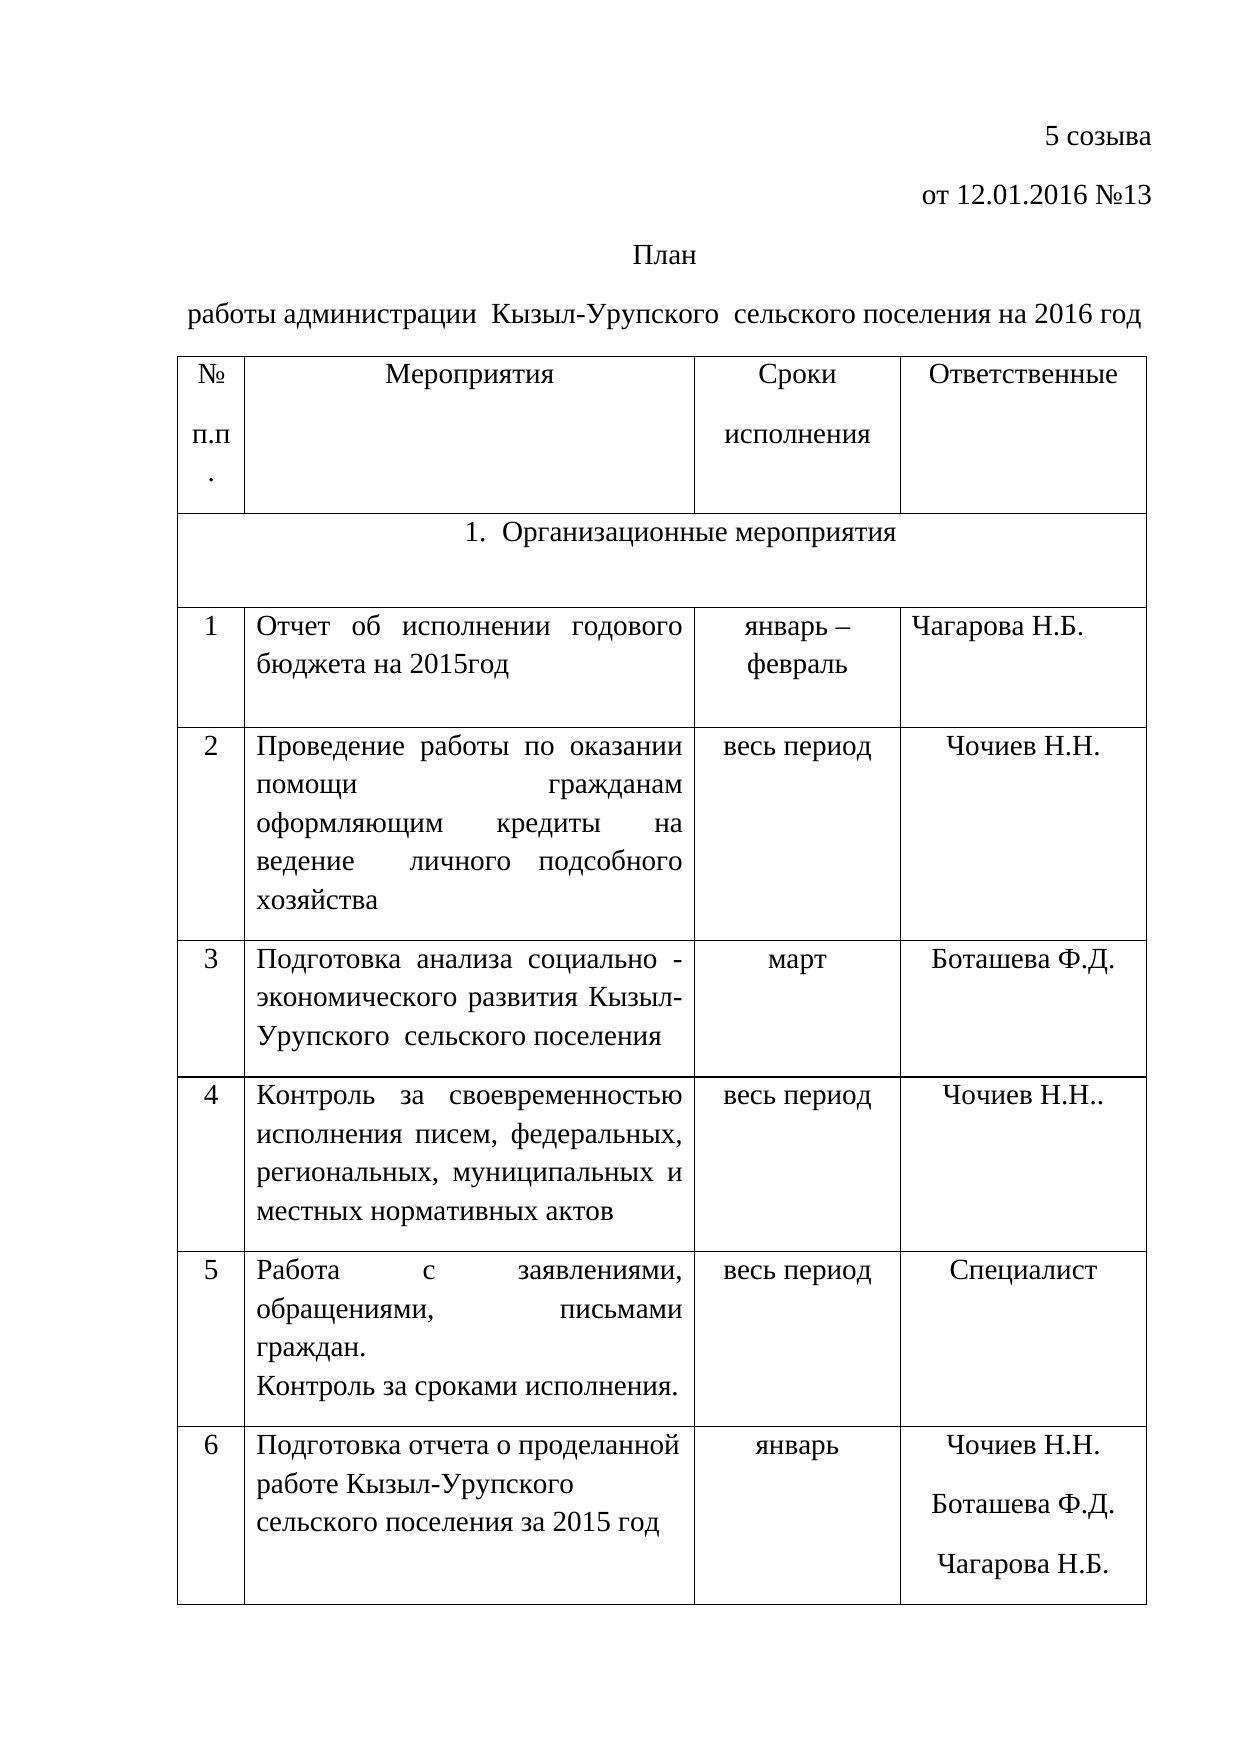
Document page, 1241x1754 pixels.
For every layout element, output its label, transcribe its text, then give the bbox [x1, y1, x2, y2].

text 5 созыва [177, 118, 1152, 152]
table_cell январь – февраль [695, 608, 900, 727]
table_cell Боташева Ф.Д. [901, 941, 1146, 1076]
text План [177, 237, 1152, 270]
table_cell 2 [178, 728, 244, 940]
table_cell Проведение работы по оказании помощи гражданам оформляющим кредиты на ведение личного подсобного хозяйства [245, 728, 694, 940]
text работы администрации Кызыл-Урупского сельского поселения на 2016 год [177, 296, 1152, 330]
table_cell Чочиев Н.Н. [901, 728, 1146, 940]
table_cell Работа с заявлениями, обращениями, письмами граждан. Контроль за сроками исполнения. [245, 1252, 694, 1426]
table_cell Чочиев Н.Н. Боташева Ф.Д. Чагарова Н.Б. [901, 1427, 1146, 1604]
table_header Ответственные [901, 357, 1146, 513]
table_cell Подготовка анализа социально - экономического развития Кызыл-Урупского сельского поселения [245, 941, 694, 1076]
table_cell Контроль за своевременностью исполнения писем, федеральных, региональных, муниципальных и местных нормативных актов [245, 1078, 694, 1251]
text от 12.01.2016 №13 [177, 177, 1152, 211]
table_cell Чочиев Н.Н.. [901, 1078, 1146, 1251]
table_cell Специалист [901, 1252, 1146, 1426]
table_cell Подготовка отчета о проделанной работе Кызыл-Урупского сельского поселения за 2015 год [245, 1427, 694, 1604]
table_cell Чагарова Н.Б. [901, 608, 1146, 727]
table_header Мероприятия [245, 357, 694, 513]
table_cell 4 [178, 1078, 244, 1251]
table_cell январь [695, 1427, 900, 1604]
table_cell 5 [178, 1252, 244, 1426]
table_cell Организационные мероприятия [178, 514, 1146, 607]
table_cell 6 [178, 1427, 244, 1604]
table_cell весь период [695, 1078, 900, 1251]
table_cell весь период [695, 728, 900, 940]
table_cell 3 [178, 941, 244, 1076]
table_cell Отчет об исполнении годового бюджета на 2015год [245, 608, 694, 727]
table_cell 1 [178, 608, 244, 727]
table_header № п.п. [178, 357, 244, 513]
table_cell март [695, 941, 900, 1076]
table_header Сроки исполнения [695, 357, 900, 513]
table_cell весь период [695, 1252, 900, 1426]
